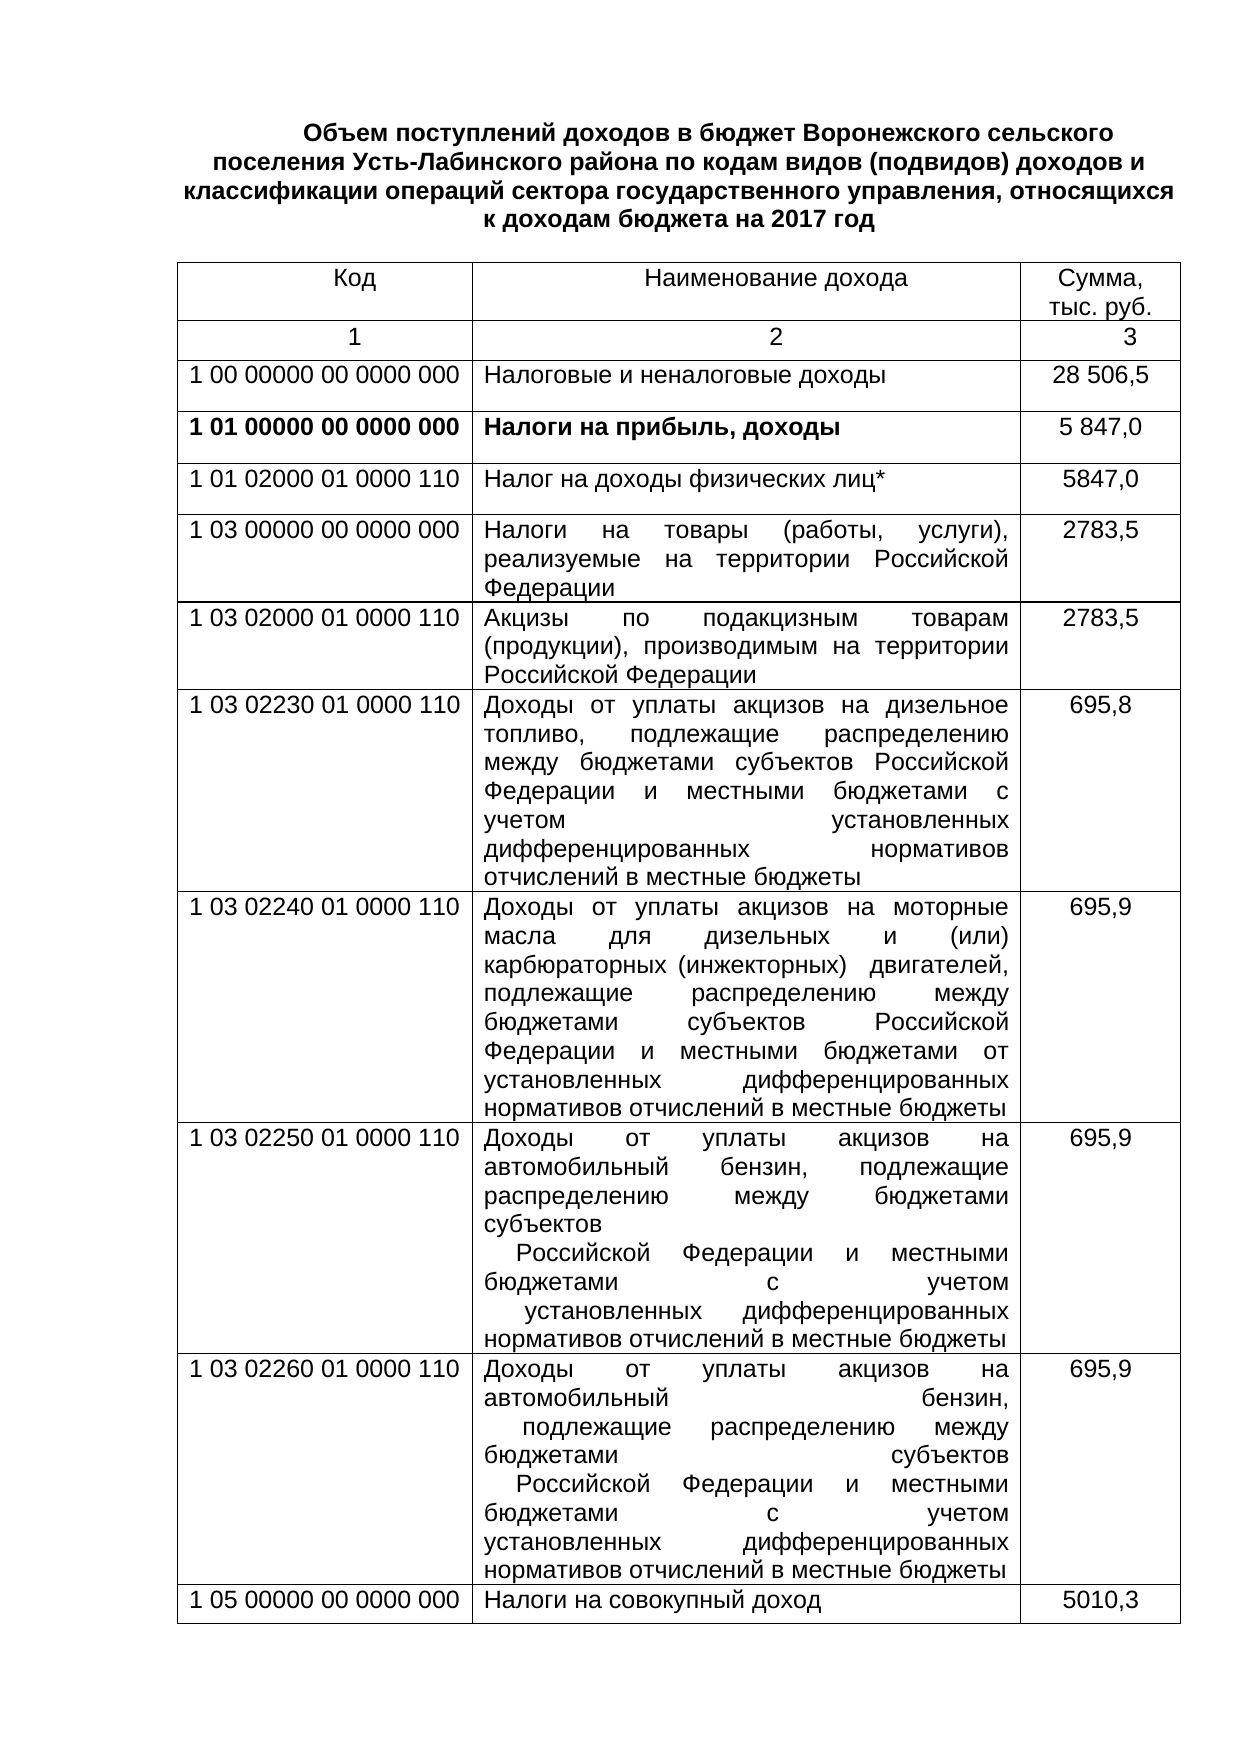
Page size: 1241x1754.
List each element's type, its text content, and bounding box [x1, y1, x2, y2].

table_cell Налоговые и неналоговые доходы [473, 361, 1020, 411]
table_cell Доходы от уплаты акцизов на дизельное топливо, подлежащие распределению между бюджетами субъектов Российской Федерации и местными бюджетами с учетом установленных дифференцированных нормативов отчислений в местные бюджеты [473, 690, 1020, 891]
table_cell 5 847,0 [1021, 412, 1180, 463]
table_cell 695,9 [1021, 1123, 1180, 1353]
table_cell Налоги на товары (работы, услуги), реализуемые на территории Российской Федерации [473, 515, 1020, 601]
table_header Наименование дохода [473, 263, 1020, 320]
table_cell Доходы от уплаты акцизов на автомобильный бензин, подлежащие распределению между бюджетами субъектов Российской Федерации и местными бюджетами с учетом установленных дифференцированных нормативов отчислений в местные бюджеты [473, 1354, 1020, 1584]
table_cell 695,8 [1021, 690, 1180, 891]
table_cell Доходы от уплаты акцизов на автомобильный бензин, подлежащие распределению между бюджетами субъектов Российской Федерации и местными бюджетами с учетом установленных дифференцированных нормативов отчислений в местные бюджеты [473, 1123, 1020, 1353]
table_cell 1 03 00000 00 0000 000 [178, 515, 472, 601]
table_cell Акцизы по подакцизным товарам (продукции), производимым на территории Российской Федерации [473, 603, 1020, 689]
table_cell Налог на доходы физических лиц* [473, 464, 1020, 514]
table_cell 1 03 02260 01 0000 110 [178, 1354, 472, 1584]
table_cell Доходы от уплаты акцизов на моторные масла для дизельных и (или) карбюраторных (инжекторных) двигателей, подлежащие распределению между бюджетами субъектов Российской Федерации и местными бюджетами от установленных дифференцированных нормативов отчислений в местные бюджеты [473, 892, 1020, 1122]
table_cell 28 506,5 [1021, 361, 1180, 411]
table_cell Налоги на совокупный доход [473, 1585, 1020, 1623]
table_cell 5847,0 [1021, 464, 1180, 514]
table_cell 695,9 [1021, 1354, 1180, 1584]
table_cell 1 01 02000 01 0000 110 [178, 464, 472, 514]
table_cell 1 03 02230 01 0000 110 [178, 690, 472, 891]
text Объем поступлений доходов в бюджет Воронежского сельского поселения Усть-Лабинского района по кодам видов (подвидов) доходов и классификации операций сектора государственного управления, относящихся к доходам бюджета на 2017 год [177, 118, 1181, 233]
table_cell 1 03 02250 01 0000 110 [178, 1123, 472, 1353]
table_cell 1 [178, 321, 472, 359]
table_cell 2783,5 [1021, 515, 1180, 601]
table_cell 1 03 02000 01 0000 110 [178, 603, 472, 689]
table_cell 1 05 00000 00 0000 000 [178, 1585, 472, 1623]
table_cell 1 00 00000 00 0000 000 [178, 361, 472, 411]
table_cell 3 [1021, 321, 1180, 359]
table_cell 5010,3 [1021, 1585, 1180, 1623]
table_cell 1 03 02240 01 0000 110 [178, 892, 472, 1122]
table_header Сумма, тыс. руб. [1021, 263, 1180, 320]
table_cell Налоги на прибыль, доходы [473, 412, 1020, 463]
table_cell 1 01 00000 00 0000 000 [178, 412, 472, 463]
table_cell 2 [473, 321, 1020, 359]
table_cell 2783,5 [1021, 603, 1180, 689]
table_header Код [178, 263, 472, 320]
table_cell 695,9 [1021, 892, 1180, 1122]
